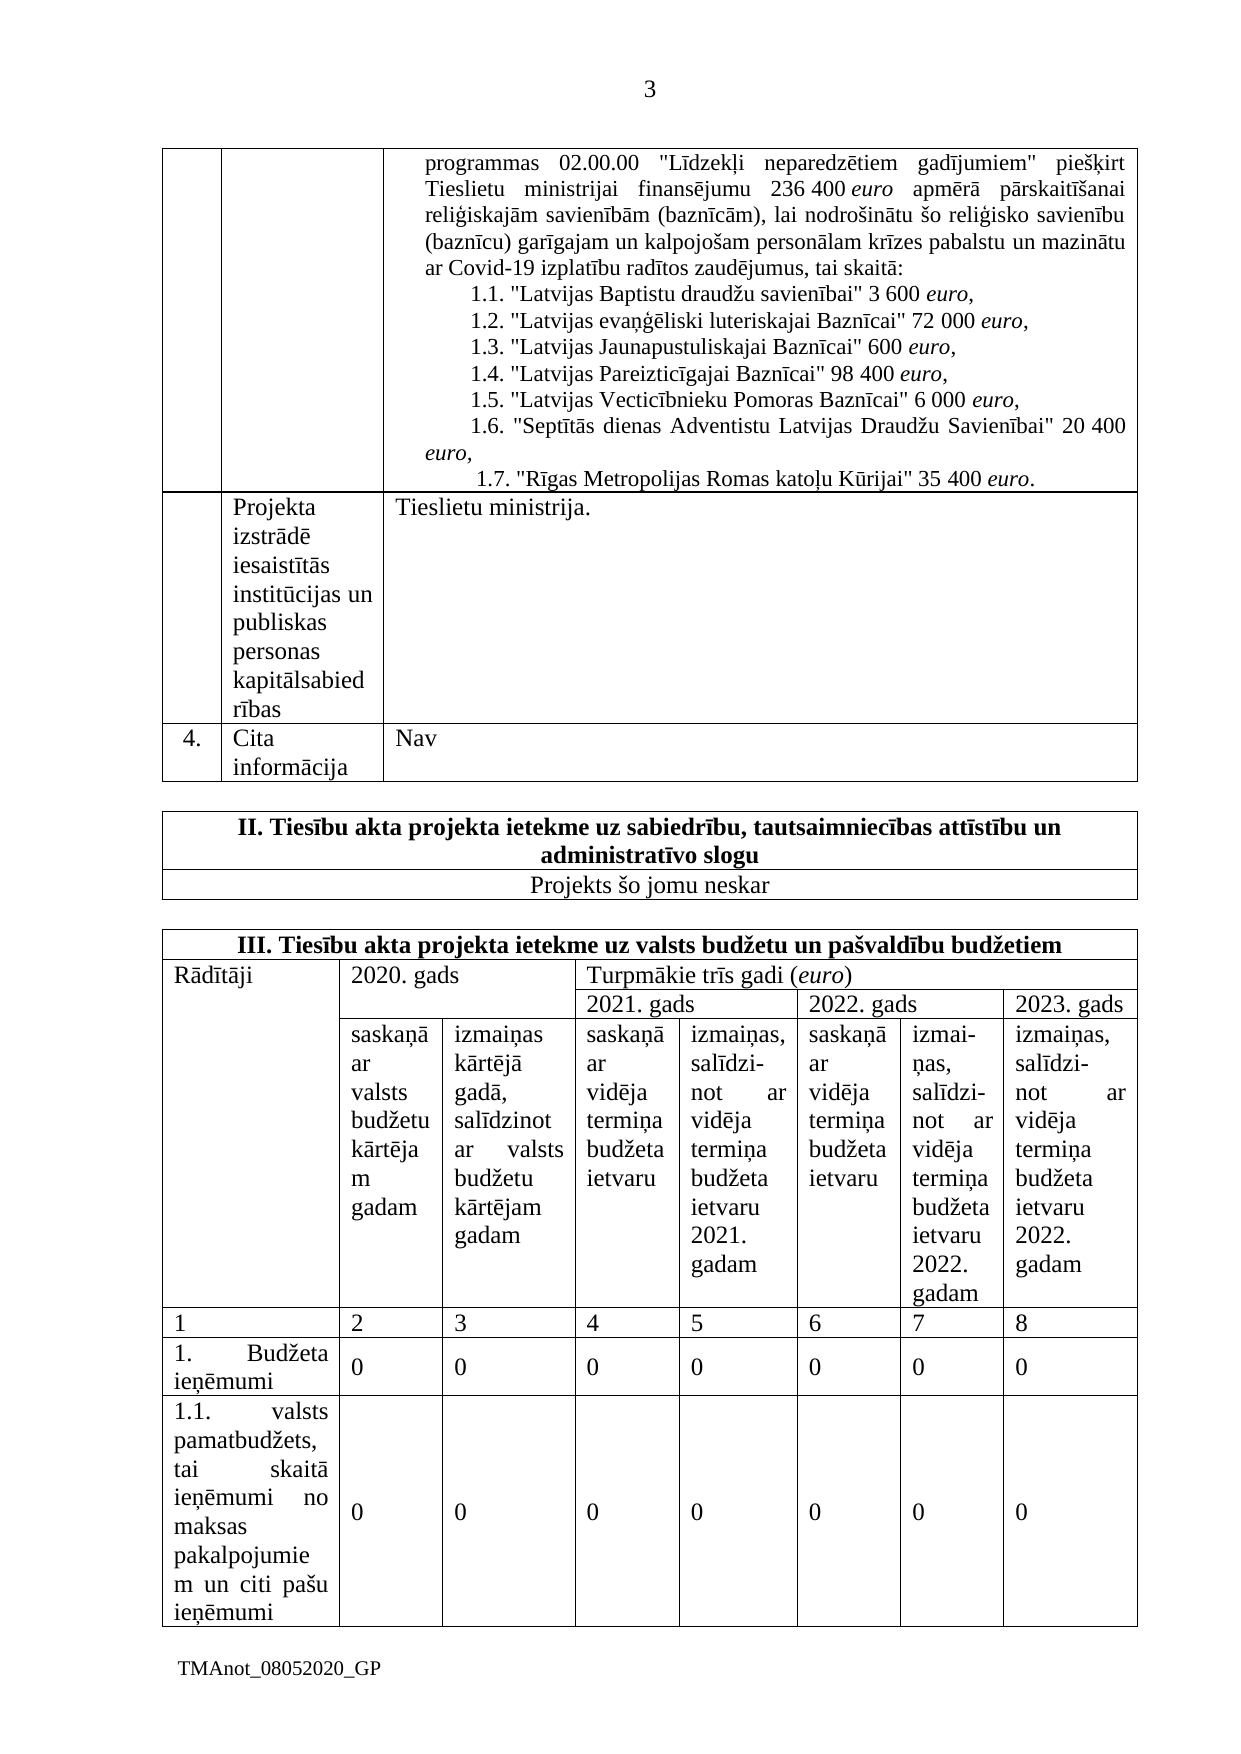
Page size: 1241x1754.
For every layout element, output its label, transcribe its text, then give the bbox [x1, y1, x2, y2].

table_cell 2. [163, 149, 221, 491]
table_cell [384, 149, 1137, 491]
table_cell Projekta izstrādē iesaistītās institūcijas un publiskas personas kapitālsabiedrības [222, 493, 383, 722]
table_header II. Tiesību akta projekta ietekme uz sabiedrību, tautsaimniecības attīstību un administratīvo slogu [163, 812, 1137, 869]
table_cell [163, 493, 221, 722]
table_cell 0 [1004, 1338, 1137, 1395]
table_cell saskaņā ar vidēja termiņa budžeta ietvaru [576, 1019, 679, 1307]
table_cell 2022. gads [798, 990, 1003, 1018]
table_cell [222, 149, 383, 491]
table_cell 1.1. valsts pamatbudžets, tai skaitā ieņēmumi no maksas pakalpojumiem un citi pašu ieņēmumi [163, 1396, 339, 1626]
table_cell 7 [901, 1308, 1003, 1337]
table_cell 0 [798, 1396, 900, 1626]
table_cell 6 [798, 1308, 900, 1337]
table_cell Turpmākie trīs gadi (euro) [576, 960, 1137, 988]
table_cell 3 [443, 1308, 575, 1337]
table_cell 5 [680, 1308, 797, 1337]
table_cell 0 [340, 1338, 442, 1395]
table_cell Cita informācija [222, 724, 383, 781]
table_cell 0 [443, 1396, 575, 1626]
table_cell 0 [576, 1396, 679, 1626]
table_cell izmai- ņas, salīdzi- not ar vidēja termiņa budžeta ietvaru 2022. gadam [901, 1019, 1003, 1307]
table_cell 2021. gads [576, 990, 797, 1018]
table_cell 2020. gads [340, 960, 575, 1018]
table_cell Rādītāji [163, 960, 339, 1307]
table_cell 2 [340, 1308, 442, 1337]
table_cell Tieslietu ministrija. [384, 493, 1137, 722]
table_cell 0 [340, 1396, 442, 1626]
table_cell 4. [163, 724, 221, 781]
table_cell 0 [901, 1338, 1003, 1395]
table_cell 0 [680, 1338, 797, 1395]
table_cell 0 [680, 1396, 797, 1626]
table_cell izmaiņas, salīdzi- not ar vidēja termiņa budžeta ietvaru 2021. gadam [680, 1019, 797, 1307]
table_cell saskaņā ar valsts budžetu kārtējam gadam [340, 1019, 442, 1307]
table_cell 4 [576, 1308, 679, 1337]
table_cell Nav [384, 724, 1137, 781]
table_cell izmaiņas, salīdzi- not ar vidēja termiņa budžeta ietvaru 2022. gadam [1004, 1019, 1137, 1307]
table_cell saskaņā ar vidēja termiņa budžeta ietvaru [798, 1019, 900, 1307]
table_cell Projekts šo jomu neskar [163, 870, 1137, 899]
table_cell 0 [443, 1338, 575, 1395]
table_cell 2023. gads [1004, 990, 1137, 1018]
table_cell 0 [1004, 1396, 1137, 1626]
table_cell 1 [163, 1308, 339, 1337]
table_cell 0 [798, 1338, 900, 1395]
table_header III. Tiesību akta projekta ietekme uz valsts budžetu un pašvaldību budžetiem [163, 930, 1137, 959]
table_cell 8 [1004, 1308, 1137, 1337]
table_cell 0 [901, 1396, 1003, 1626]
table_cell 0 [576, 1338, 679, 1395]
table_cell 1. Budžeta ieņēmumi [163, 1338, 339, 1395]
table_cell izmaiņas kārtējā gadā, salīdzinot ar valsts budžetu kārtējam gadam [443, 1019, 575, 1307]
